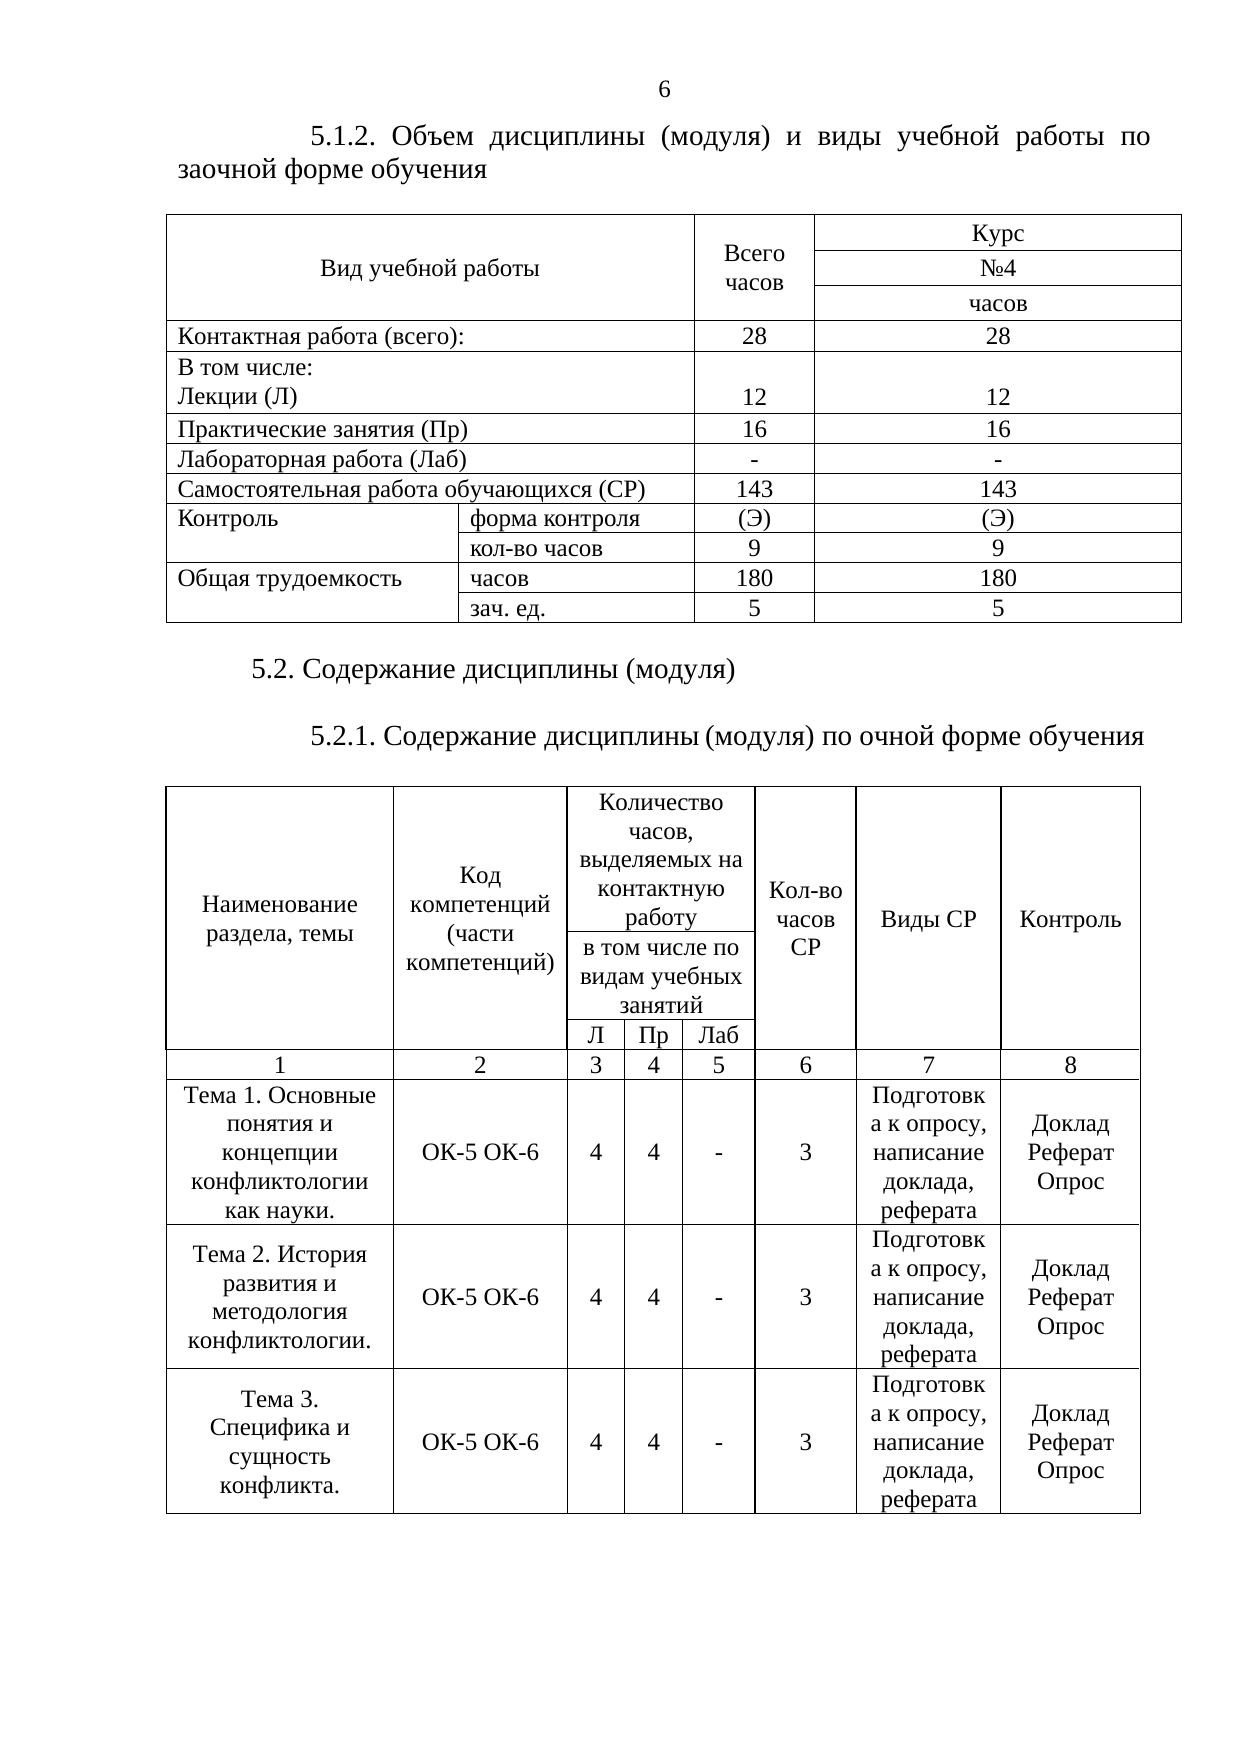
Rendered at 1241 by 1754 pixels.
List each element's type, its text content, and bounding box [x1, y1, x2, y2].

table_cell Подготовка к опросу, написание доклада, реферата [857, 1080, 1000, 1223]
table_cell - [683, 1225, 754, 1368]
table_cell ОК-5 ОК-6 [394, 1369, 567, 1513]
table_cell Тема 1. Основные понятия и концепции конфликтологии как науки. [167, 1080, 393, 1223]
table_cell Подготовка к опросу, написание доклада, реферата [857, 1225, 1000, 1368]
table_cell 4 [625, 1050, 682, 1079]
table_cell Контактная работа (всего): [167, 321, 694, 351]
table_cell 7 [857, 1050, 1000, 1079]
table_header Курс [815, 215, 1181, 249]
table_header Вид учебной работы [167, 215, 694, 320]
table_cell 180 [695, 563, 814, 592]
table_cell ОК-5 ОК-6 [394, 1080, 567, 1223]
table_cell ОК-5 ОК-6 [394, 1225, 567, 1368]
table_cell 4 [625, 1369, 682, 1513]
table_cell Доклад Реферат Опрос [1001, 1224, 1140, 1368]
table_cell 4 [625, 1080, 682, 1223]
table_cell Контроль [167, 504, 458, 562]
table_cell 143 [695, 474, 814, 502]
table_cell 28 [815, 321, 1181, 351]
table_cell форма контроля [459, 504, 694, 532]
table_header Кол-во часов СР [756, 787, 855, 1049]
table_header Количество часов, выделяемых на контактную работу [568, 787, 754, 931]
table_cell зач. ед. [459, 593, 694, 622]
table_header Контроль [1002, 787, 1140, 1049]
table_cell Доклад Реферат Опрос [1001, 1079, 1140, 1223]
table_cell 4 [568, 1369, 624, 1513]
table_header Код компетенций (части компетенций) [394, 787, 566, 1049]
table_cell (Э) [695, 504, 814, 532]
table_cell Пр [625, 1020, 682, 1049]
table_cell 9 [695, 533, 814, 562]
table_cell - [683, 1369, 754, 1513]
table_cell 3 [756, 1080, 856, 1223]
table_cell 4 [568, 1225, 624, 1368]
table_cell Лаб [683, 1020, 754, 1049]
table_cell 2 [394, 1050, 567, 1079]
table_cell 3 [568, 1050, 624, 1079]
table_cell 5 [683, 1050, 754, 1079]
table_cell 16 [815, 414, 1181, 443]
table_cell 3 [756, 1369, 856, 1513]
table_cell - [695, 444, 814, 473]
table_cell №4 [815, 251, 1181, 285]
text 5.2. Содержание дисциплины (модуля) [177, 651, 1152, 685]
table_cell Общая трудоемкость [167, 563, 458, 622]
table_cell - [683, 1080, 754, 1223]
table_cell в том числе по видам учебных занятий [568, 932, 754, 1019]
table_cell 4 [568, 1080, 624, 1223]
table_cell 28 [695, 321, 814, 351]
table_cell 5 [815, 593, 1181, 622]
text 5.1.2. Объем дисциплины (модуля) и виды учебной работы по заочной форме обучения [177, 118, 1152, 185]
table_cell - [815, 444, 1181, 473]
table_cell Тема 3. Специфика и сущность конфликта. [167, 1369, 393, 1513]
table_cell Практические занятия (Пр) [167, 414, 694, 443]
table_header Наименование раздела, темы [167, 787, 393, 1049]
table_cell Самостоятельная работа обучающихся (СР) [167, 474, 694, 502]
table_cell 3 [756, 1225, 856, 1368]
table_cell кол-во часов [459, 533, 694, 562]
table_cell 12 [815, 352, 1181, 413]
table_cell 1 [167, 1050, 393, 1079]
table_cell 143 [815, 474, 1181, 502]
table_cell 9 [815, 533, 1181, 562]
table_cell 5 [695, 593, 814, 622]
table_cell Л [568, 1020, 624, 1049]
table_cell 4 [625, 1225, 682, 1368]
table_cell 12 [695, 352, 814, 413]
text 5.2.1. Содержание дисциплины (модуля) по очной форме обучения [177, 718, 1152, 752]
table_cell Подготовка к опросу, написание доклада, реферата [857, 1369, 1000, 1513]
table_cell 180 [815, 563, 1181, 592]
table_cell часов [815, 286, 1181, 320]
table_header Виды СР [857, 787, 1000, 1049]
table_cell Доклад Реферат Опрос [1001, 1368, 1140, 1513]
table_cell 16 [695, 414, 814, 443]
table_cell 8 [1001, 1049, 1140, 1079]
table_cell (Э) [815, 504, 1181, 532]
table_cell часов [459, 563, 694, 592]
table_cell 6 [756, 1050, 856, 1079]
table_cell В том числе: Лекции (Л) [167, 352, 694, 413]
table_header Всего часов [695, 215, 814, 320]
table_cell Лабораторная работа (Лаб) [167, 444, 694, 473]
table_cell Тема 2. История развития и методология конфликтологии. [167, 1225, 393, 1368]
